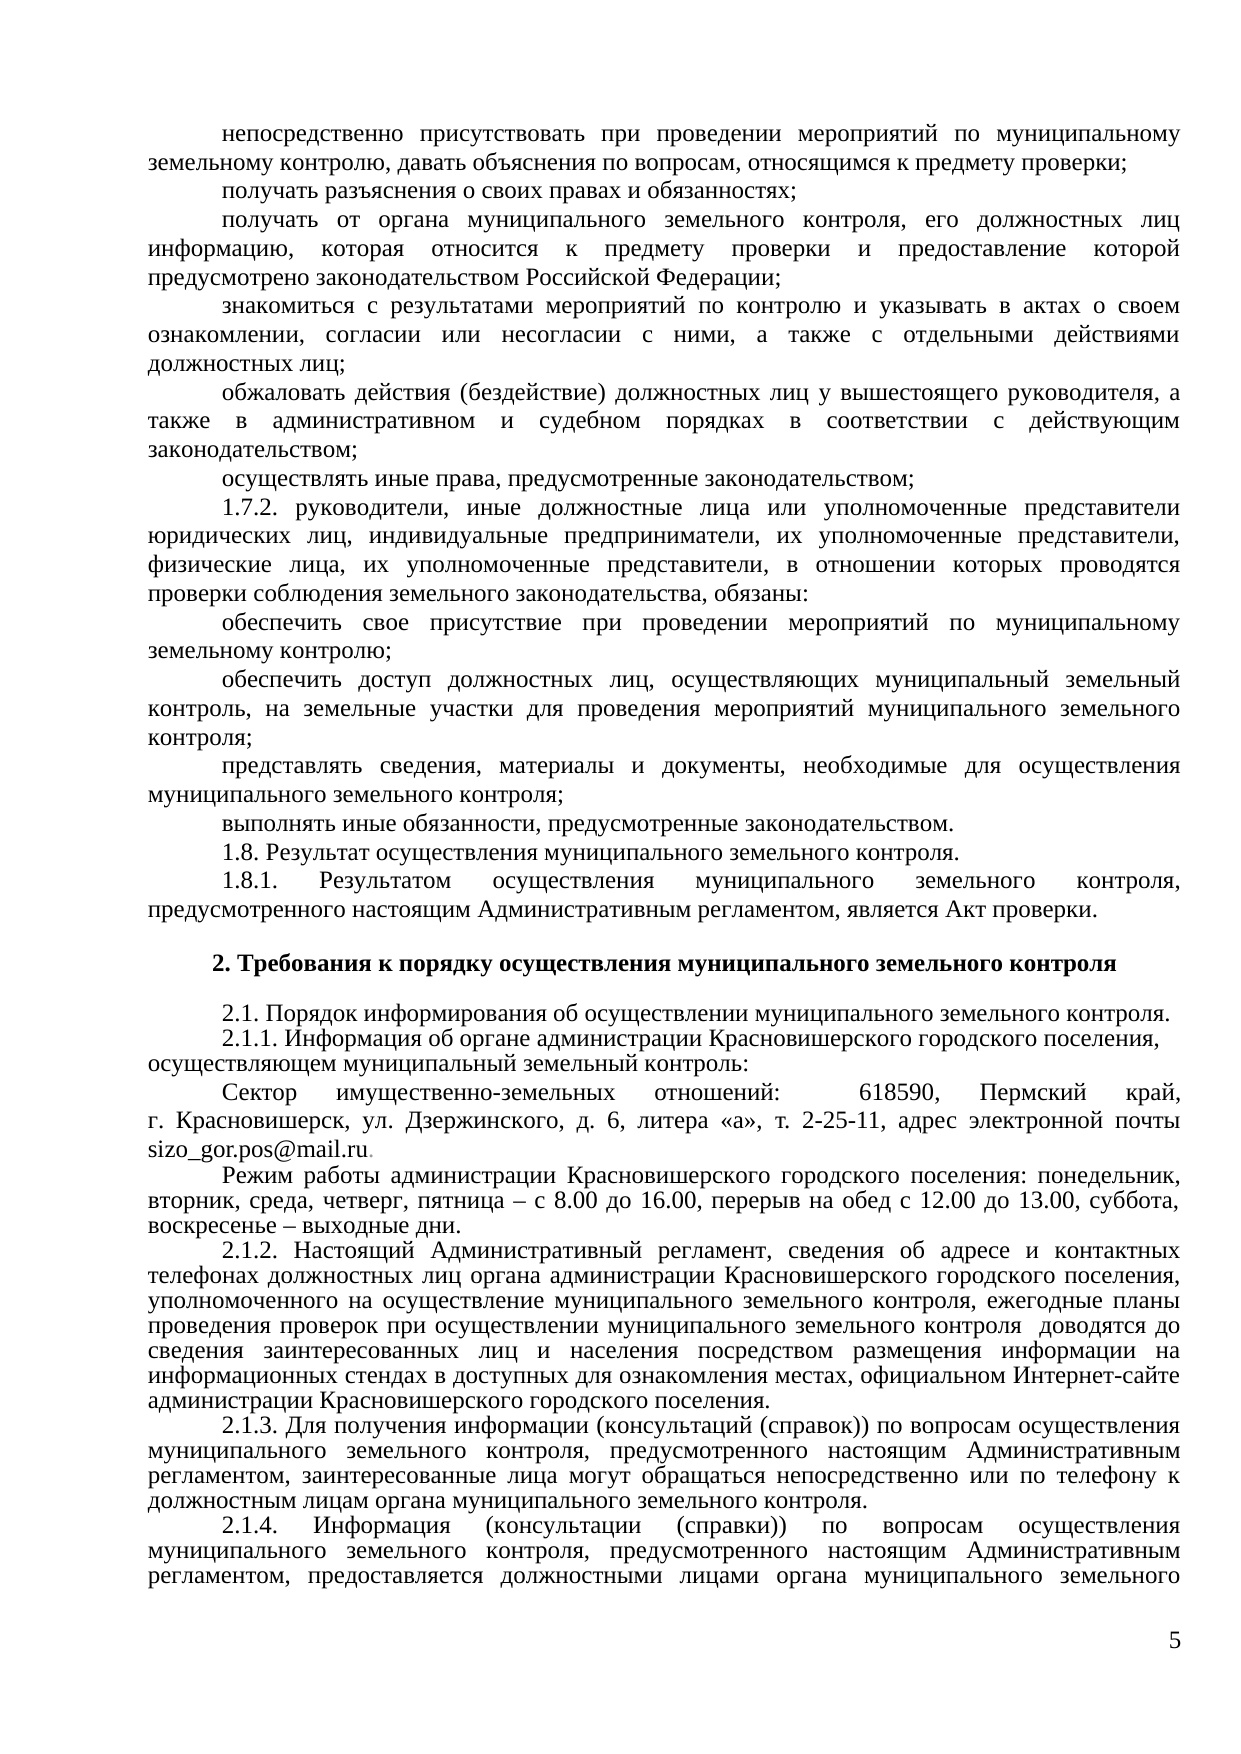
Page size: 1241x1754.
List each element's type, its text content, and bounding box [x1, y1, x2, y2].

text 2.1.3. Для получения информации (консультаций (справок)) по вопросам осуществления муниципального земельного контроля, предусмотренного настоящим Административным регламентом, заинтересованные лица могут обращаться непосредственно или по телефону к должностным лицам органа муниципального земельного контроля. [148, 1413, 1181, 1513]
text 1.7.2. руководители, иные должностные лица или уполномоченные представители юридических лиц, индивидуальные предприниматели, их уполномоченные представители, физические лица, их уполномоченные представители, в отношении которых проводятся проверки соблюдения земельного законодательства, обязаны: [148, 492, 1181, 607]
text 1.8. Результат осуществления муниципального земельного контроля. [148, 837, 1181, 866]
text обжаловать действия (бездействие) должностных лиц у вышестоящего руководителя, а также в административном и судебном порядках в соответствии с действующим законодательством; [148, 377, 1181, 463]
text 1.8.1. Результатом осуществления муниципального земельного контроля, предусмотренного настоящим Административным регламентом, является Акт проверки. [148, 866, 1181, 923]
text 2.1. Порядок информирования об осуществлении муниципального земельного контроля. [148, 1002, 1181, 1027]
text 2.1.2. Настоящий Административный регламент, сведения об адресе и контактных телефонах должностных лиц органа администрации Красновишерского городского поселения, уполномоченного на осуществление муниципального земельного контроля, ежегодные планы проведения проверок при осуществлении муниципального земельного контроля доводятся до сведения заинтересованных лиц и населения посредством размещения информации на информационных стендах в доступных для ознакомления местах, официальном Интернет-сайте администрации Красновишерского городского поселения. [148, 1238, 1181, 1413]
text получать разъяснения о своих правах и обязанностях; [148, 176, 1181, 204]
text знакомиться с результатами мероприятий по контролю и указывать в актах о своем ознакомлении, согласии или несогласии с ними, а также с отдельными действиями должностных лиц; [148, 291, 1181, 377]
text обеспечить свое присутствие при проведении мероприятий по муниципальному земельному контролю; [148, 607, 1181, 664]
text непосредственно присутствовать при проведении мероприятий по муниципальному земельному контролю, давать объяснения по вопросам, относящимся к предмету проверки; [148, 118, 1181, 176]
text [148, 1513, 1181, 1588]
text представлять сведения, материалы и документы, необходимые для осуществления муниципального земельного контроля; [148, 751, 1181, 808]
text обеспечить доступ должностных лиц, осуществляющих муниципальный земельный контроль, на земельные участки для проведения мероприятий муниципального земельного контроля; [148, 664, 1181, 751]
text 2.1.1. Информация об органе администрации Красновишерского городского поселения, осуществляющем муниципальный земельный контроль: [148, 1027, 1181, 1077]
text Режим работы администрации Красновишерского городского поселения: понедельник, вторник, среда, четверг, пятница – с 8.00 до 16.00, перерыв на обед с 12.00 до 13.00, суббота, воскресенье – выходные дни. [148, 1163, 1181, 1238]
text выполнять иные обязанности, предусмотренные законодательством. [148, 808, 1181, 837]
text осуществлять иные права, предусмотренные законодательством; [148, 463, 1181, 492]
text Сектор имущественно-земельных отношений: 618590, Пермский край, г. Красновишерск, ул. Дзержинского, д. 6, литера «а», т. 2-25-11, адрес электронной почты sizo_gor.pos@mail.ru. [148, 1077, 1181, 1163]
text получать от органа муниципального земельного контроля, его должностных лиц информацию, которая относится к предмету проверки и предоставление которой предусмотрено законодательством Российской Федерации; [148, 204, 1181, 291]
text 2. Требования к порядку осуществления муниципального земельного контроля [148, 952, 1181, 977]
